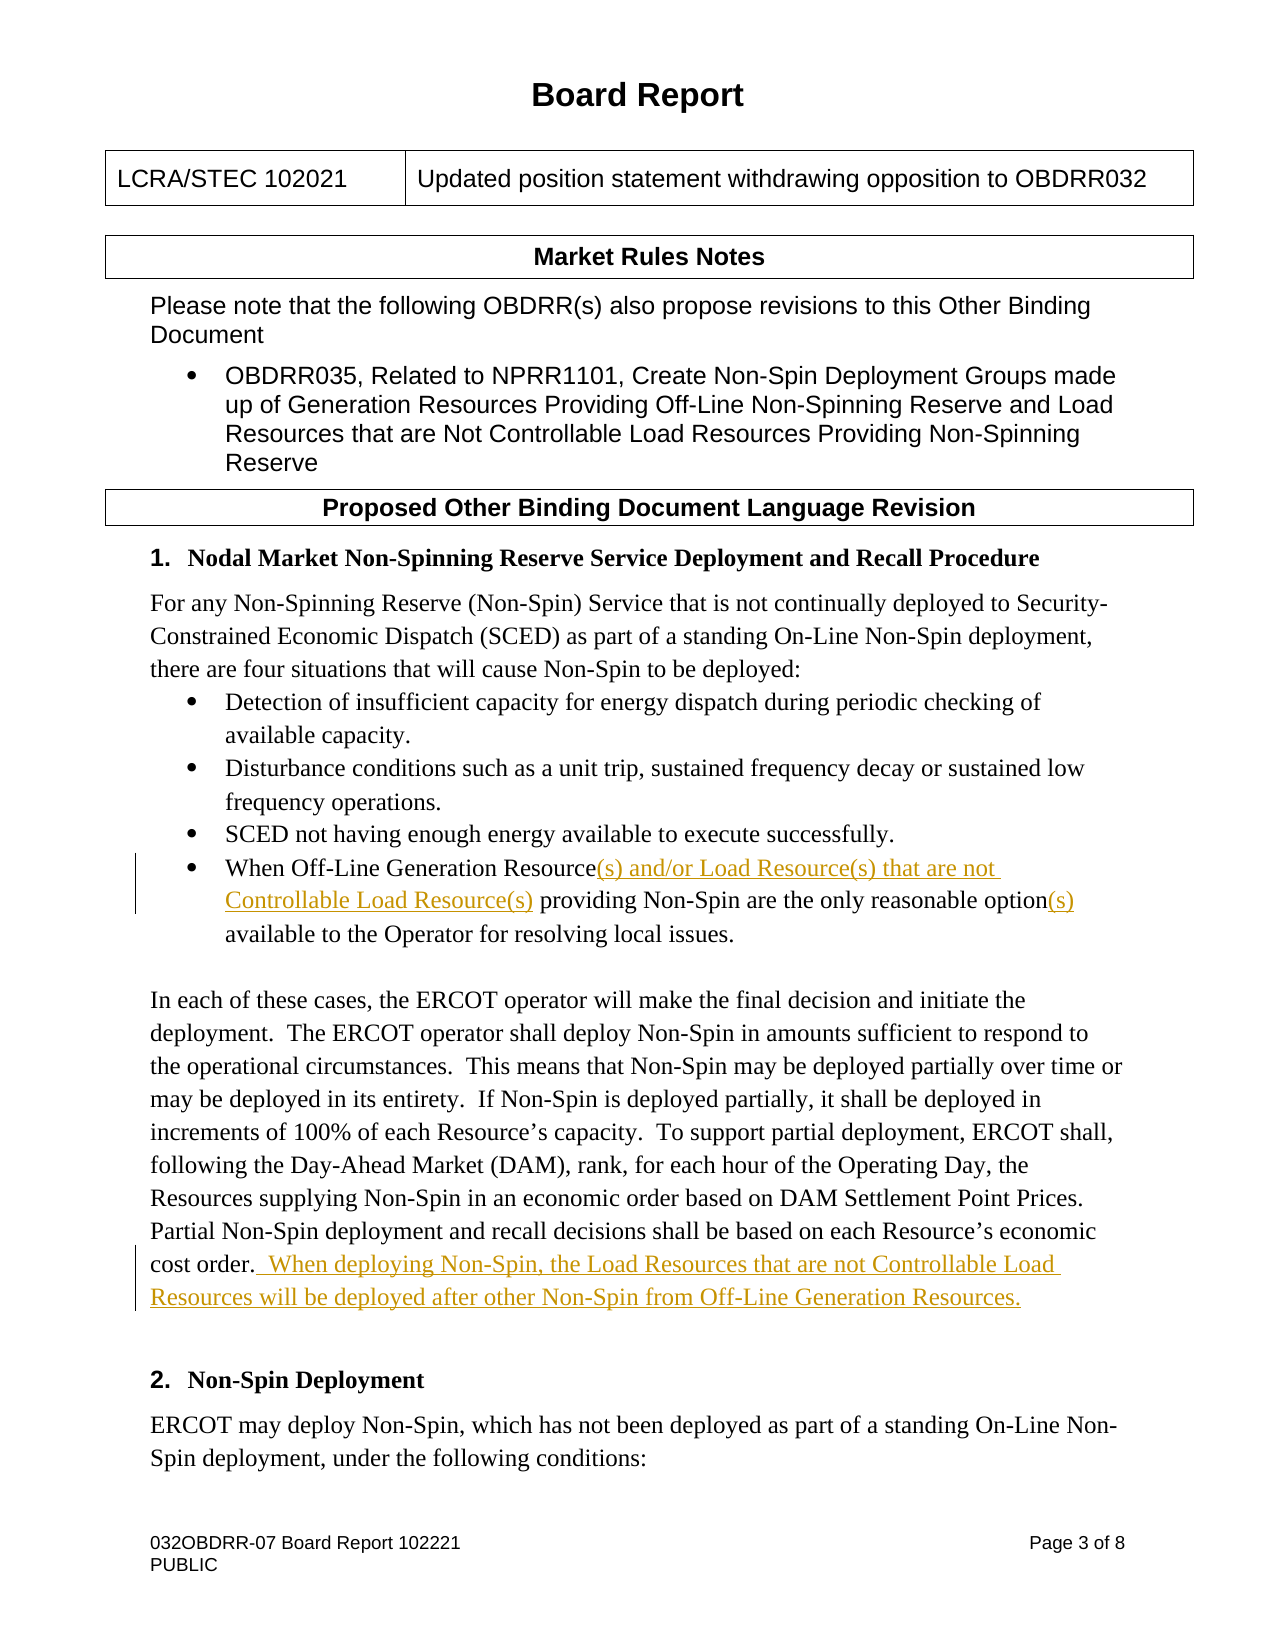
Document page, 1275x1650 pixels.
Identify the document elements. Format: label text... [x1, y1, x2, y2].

text For any Non-Spinning Reserve (Non-Spin) Service that is not continually deployed to Security-Constrained Economic Dispatch (SCED) as part of a standing On-Line Non-Spin deployment, there are four situations that will cause Non-Spin to be deployed: [150, 588, 1125, 683]
list Nodal Market Non-Spinning Reserve Service Deployment and Recall Procedure [150, 543, 1125, 572]
text Please note that the following OBDRR(s) also propose revisions to this Other Binding Document [150, 291, 1125, 349]
list OBDRR035, Related to NPRR1101, Create Non-Spin Deployment Groups made up of Generation Resources Providing Off-Line Non-Spinning Reserve and Load Resources that are Not Controllable Load Resources Providing Non-Spinning Reserve [187, 361, 1125, 476]
table_header Proposed Other Binding Document Language Revision [106, 490, 1193, 525]
list SCED not having enough energy available to execute successfully. [187, 819, 1125, 848]
text In each of these cases, the ERCOT operator will make the final decision and initiate the deployment. The ERCOT operator shall deploy Non-Spin in amounts sufficient to respond to the operational circumstances. This means that Non-Spin may be deployed partially over time or may be deployed in its entirety. If Non-Spin is deployed partially, it shall be deployed in increments of 100% of each Resource’s capacity. To support partial deployment, ERCOT shall, following the Day-Ahead Market (DAM), rank, for each hour of the Operating Day, the Resources supplying Non-Spin in an economic order based on DAM Settlement Point Prices. Partial Non-Spin deployment and recall decisions shall be based on each Resource’s economic cost order. [150, 985, 1125, 1311]
text ERCOT may deploy Non-Spin, which has not been deployed as part of a standing On-Line Non-Spin deployment, under the following conditions: [150, 1410, 1125, 1472]
list When Off-Line Generation Resource providing Non-Spin are the only reasonable option available to the Operator for resolving local issues. [187, 853, 1125, 947]
list Non-Spin Deployment [150, 1364, 1125, 1393]
table_cell Updated position statement withdrawing opposition to OBDRR032 [406, 151, 1193, 205]
list Disturbance conditions such as a unit trip, sustained frequency decay or sustained low frequency operations. [187, 753, 1125, 815]
list Detection of insufficient capacity for energy dispatch during periodic checking of available capacity. [187, 687, 1125, 749]
table_cell LCRA/STEC 102021 [106, 151, 405, 205]
table_header Market Rules Notes [106, 236, 1193, 278]
